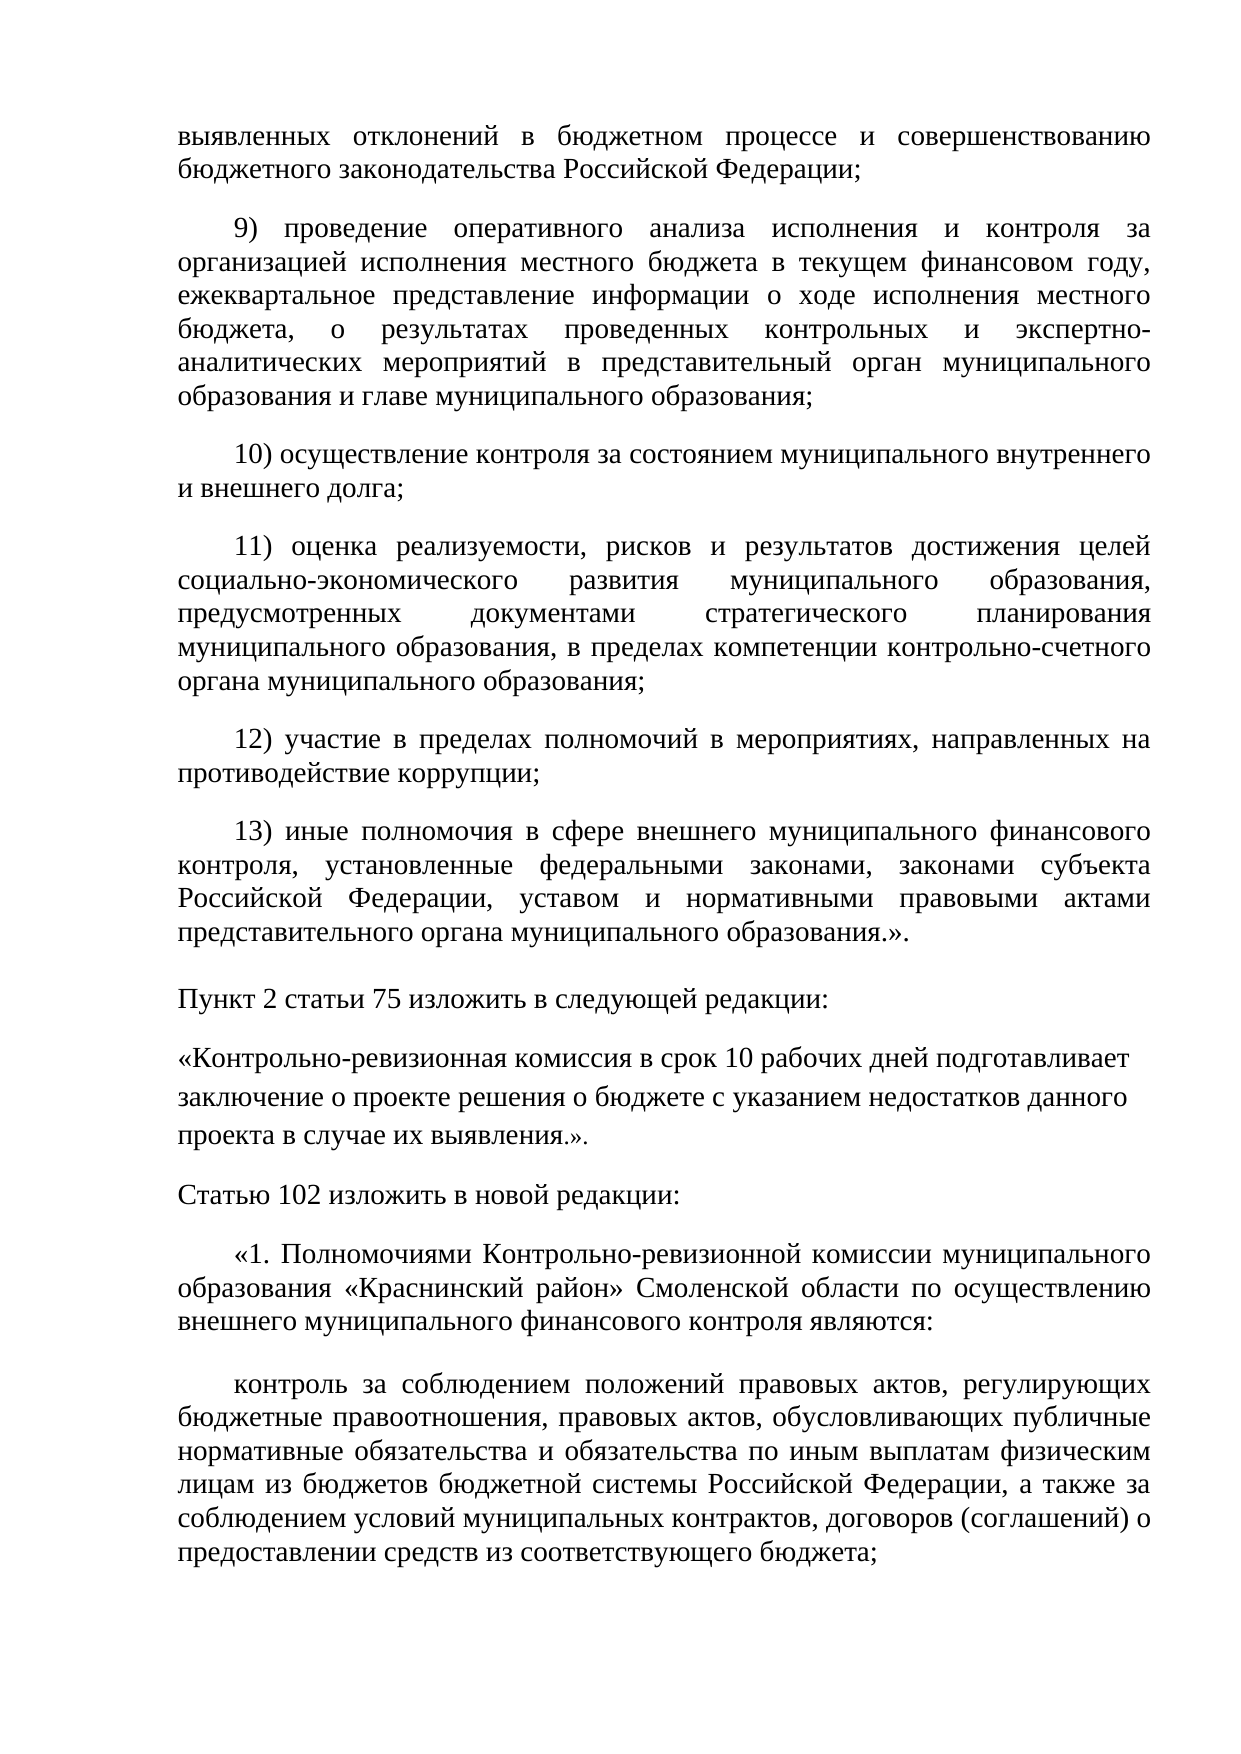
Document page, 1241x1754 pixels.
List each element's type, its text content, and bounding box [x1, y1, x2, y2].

text 10) осуществление контроля за состоянием муниципального внутреннего и внешнего долга; [177, 436, 1152, 503]
text 9) проведение оперативного анализа исполнения и контроля за организацией исполнения местного бюджета в текущем финансовом году, ежеквартальное представление информации о ходе исполнения местного бюджета, о результатах проведенных контрольных и экспертно-аналитических мероприятий в представительный орган муниципального образования и главе муниципального образования; [177, 210, 1152, 411]
text «1. Полномочиями Контрольно-ревизионной комиссии муниципального образования «Краснинский район» Смоленской области по осуществлению внешнего муниципального финансового контроля являются: [177, 1236, 1152, 1337]
text «Контрольно-ревизионная комиссия в срок 10 рабочих дней подготавливает заключение о проекте решения о бюджете с указанием недостатков данного проекта в случае их выявления.». [177, 1040, 1152, 1151]
text 13) иные полномочия в сфере внешнего муниципального финансового контроля, установленные федеральными законами, законами субъекта Российской Федерации, уставом и нормативными правовыми актами представительного органа муниципального образования.». [177, 813, 1152, 947]
text 12) участие в пределах полномочий в мероприятиях, направленных на противодействие коррупции; [177, 721, 1152, 788]
text Статью 102 изложить в новой редакции: [177, 1177, 1152, 1210]
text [177, 118, 1152, 185]
text контроль за соблюдением положений правовых актов, регулирующих бюджетные правоотношения, правовых актов, обусловливающих публичные нормативные обязательства и обязательства по иным выплатам физическим лицам из бюджетов бюджетной системы Российской Федерации, а также за соблюдением условий муниципальных контрактов, договоров (соглашений) о предоставлении средств из соответствующего бюджета; [177, 1366, 1152, 1567]
text Пункт 2 статьи 75 изложить в следующей редакции: [177, 981, 1152, 1014]
text 11) оценка реализуемости, рисков и результатов достижения целей социально-экономического развития муниципального образования, предусмотренных документами стратегического планирования муниципального образования, в пределах компетенции контрольно-счетного органа муниципального образования; [177, 528, 1152, 696]
